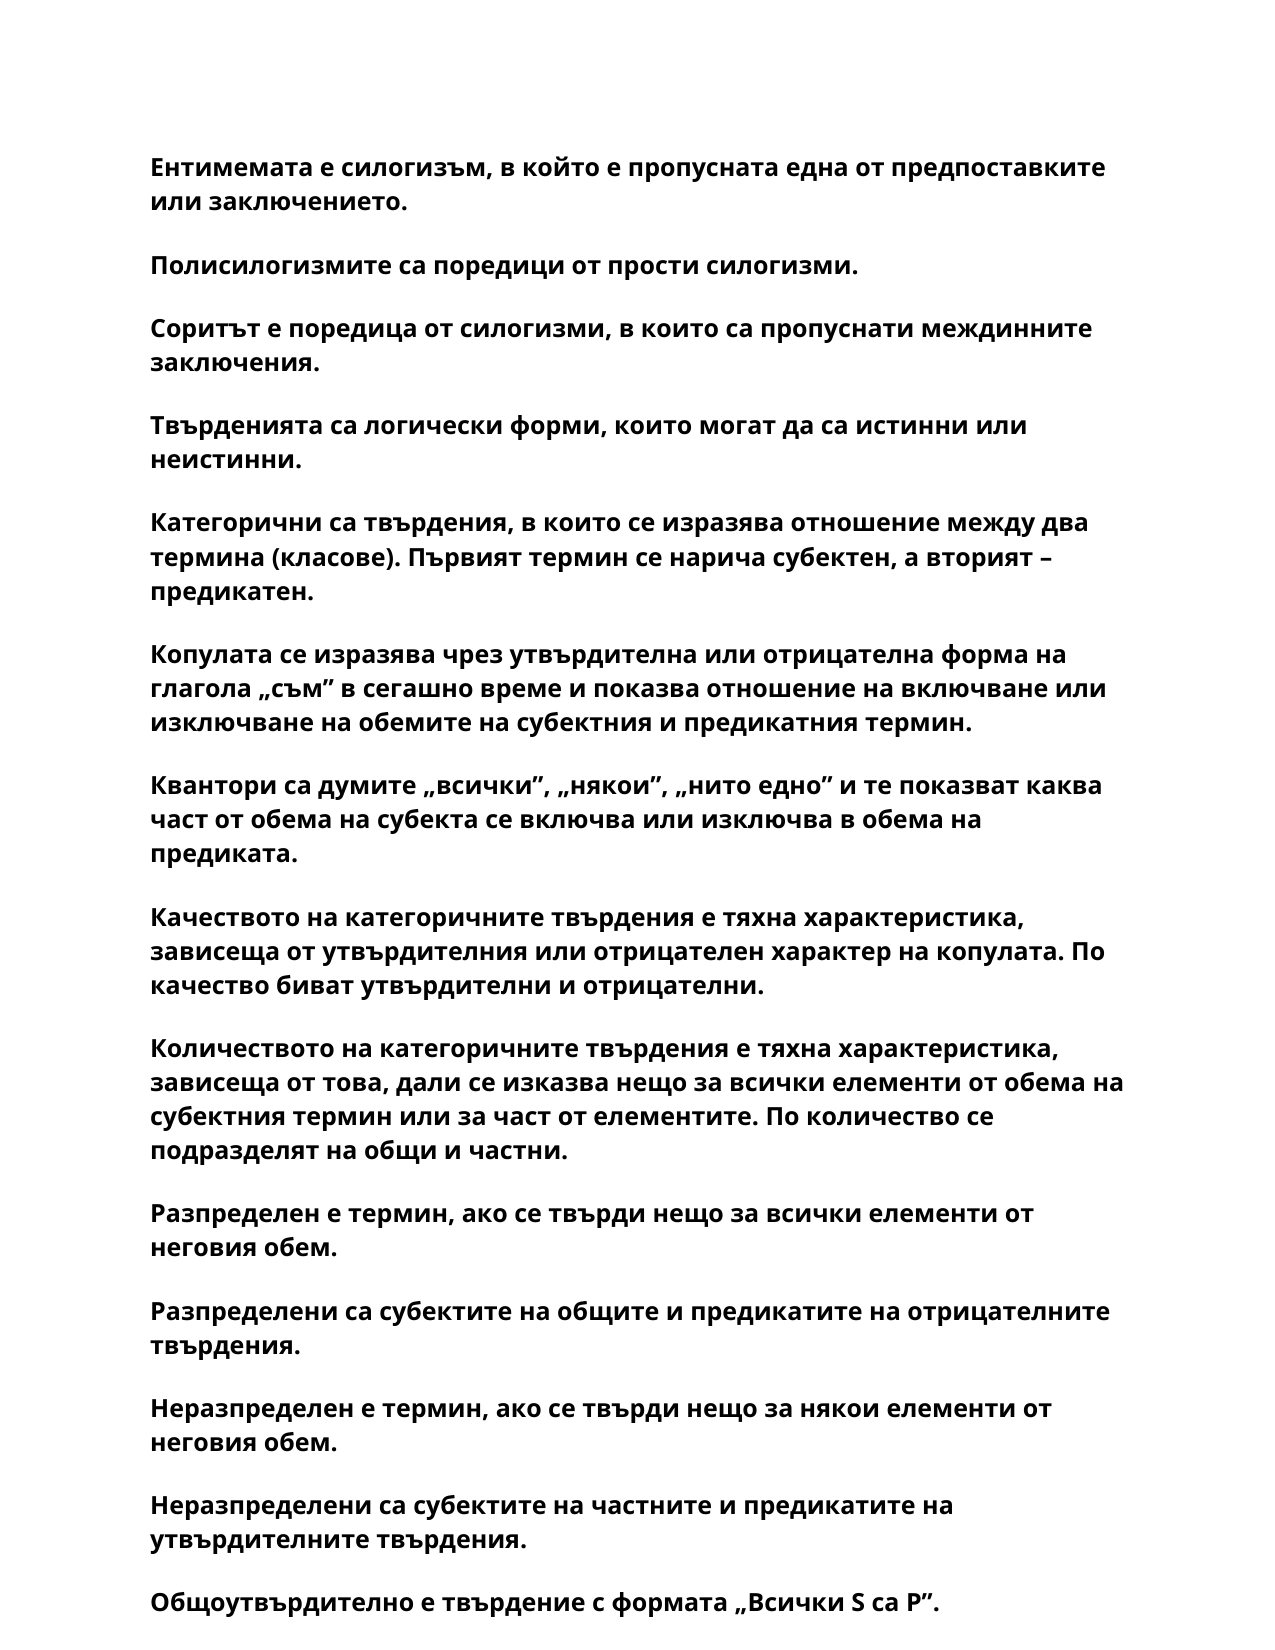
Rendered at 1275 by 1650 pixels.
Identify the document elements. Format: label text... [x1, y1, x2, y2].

subtitle Разпределени са субектите на общите и предикатите на отрицателните твърдения. [150, 1293, 1125, 1361]
subtitle Квантори са думите „всички”, „някои”, „нито едно” и те показват каква част от обема на субекта се включва или изключва в обема на предиката. [150, 768, 1125, 870]
subtitle Общоутвърдително е твърдение с формата „Всички S са Р”. [150, 1585, 1125, 1619]
subtitle Количеството на категоричните твърдения е тяхна характеристика, зависеща от това, дали се изказва нещо за всички елементи от обема на субектния термин или за част от елементите. По количество се подразделят на общи и частни. [150, 1031, 1125, 1167]
subtitle Твърденията са логически форми, които могат да са истинни или неистинни. [150, 408, 1125, 476]
subtitle Копулата се изразява чрез утвърдителна или отрицателна форма на глагола „съм” в сегашно време и показва отношение на включване или изключване на обемите на субектния и предикатния термин. [150, 636, 1125, 739]
subtitle Качеството на категоричните твърдения е тяхна характеристика, зависеща от утвърдителния или отрицателен характер на копулата. По качество биват утвърдителни и отрицателни. [150, 899, 1125, 1001]
subtitle Разпределен е термин, ако се твърди нещо за всички елементи от неговия обем. [150, 1196, 1125, 1264]
subtitle Соритът е поредица от силогизми, в които са пропуснати междинните заключения. [150, 311, 1125, 379]
subtitle Неразпределени са субектите на частните и предикатите на утвърдителните твърдения. [150, 1488, 1125, 1556]
subtitle Категорични са твърдения, в които се изразява отношение между два термина (класове). Първият термин се нарича субектен, а вторият – предикатен. [150, 505, 1125, 607]
subtitle Неразпределен е термин, ако се твърди нещо за някои елементи от неговия обем. [150, 1391, 1125, 1459]
subtitle Ентимемата е силогизъм, в който е пропусната една от предпоставките или заключението. [150, 150, 1125, 218]
subtitle Полисилогизмите са поредици от прости силогизми. [150, 247, 1125, 281]
